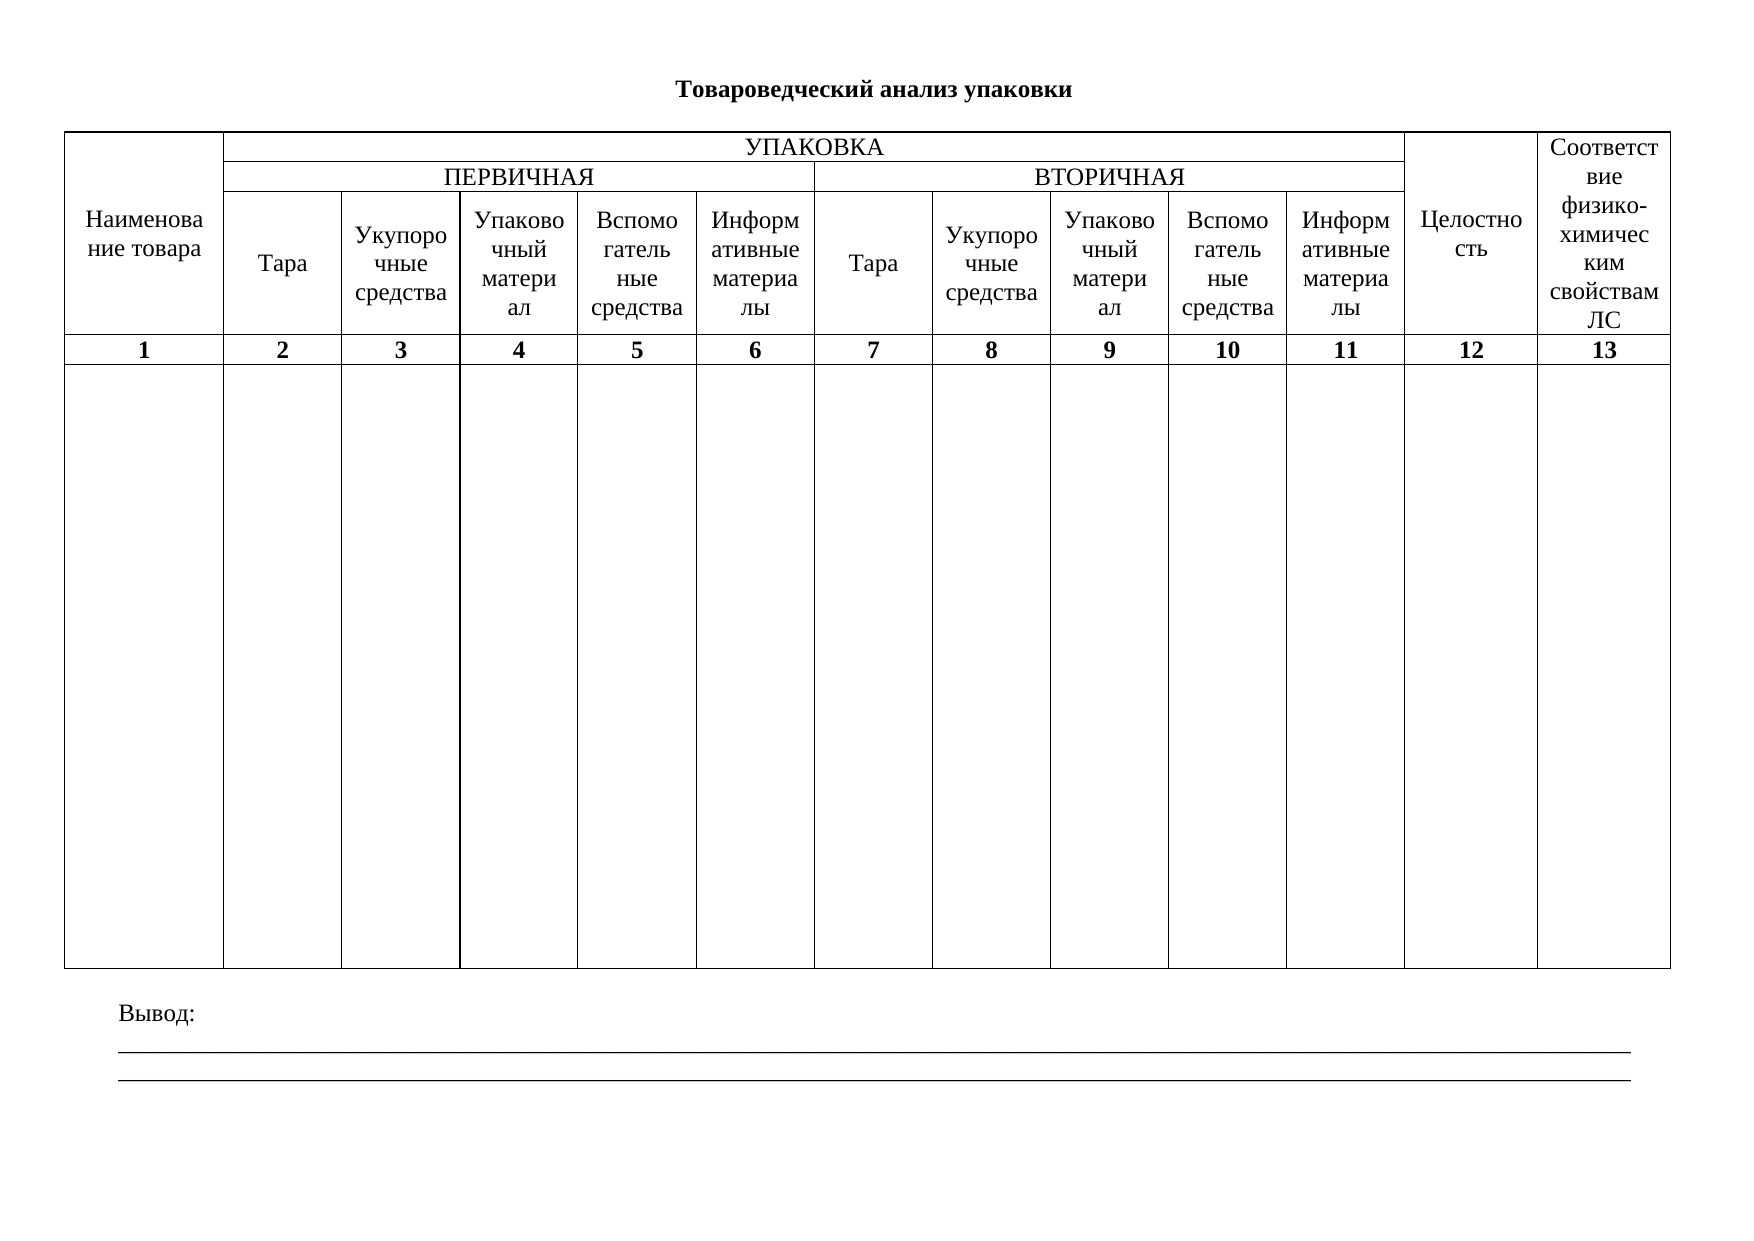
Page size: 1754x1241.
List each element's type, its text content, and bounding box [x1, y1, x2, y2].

table_cell [1538, 365, 1670, 968]
table_cell [1405, 365, 1537, 968]
table_cell Упаковочный матери ал [461, 192, 577, 334]
table_header Соответствие физико-химичес ким свойствам ЛС [1538, 133, 1670, 334]
table_cell ВТОРИЧНАЯ [815, 162, 1404, 191]
table_cell Информативные материалы [1287, 192, 1404, 334]
table_cell 11 [1287, 335, 1404, 363]
table_cell 13 [1538, 335, 1670, 363]
table_header Наименова ние товара [65, 133, 223, 334]
table_header УПАКОВКА [224, 133, 1404, 161]
table_cell 9 [1051, 335, 1168, 363]
table_cell [697, 365, 814, 968]
table_cell 2 [224, 335, 341, 363]
table_cell [1051, 365, 1168, 968]
table_cell Тара [815, 192, 932, 334]
table_cell 3 [342, 335, 459, 363]
table_cell Упаковочный матери ал [1051, 192, 1168, 334]
text Товароведческий анализ упаковки [118, 74, 1636, 131]
table_cell [65, 365, 223, 968]
table_cell ПЕРВИЧНАЯ [224, 162, 814, 191]
table_cell Информативные материалы [697, 192, 814, 334]
table_cell 10 [1169, 335, 1286, 363]
table_cell 8 [933, 335, 1050, 363]
table_cell [461, 365, 577, 968]
table_cell [578, 365, 696, 968]
table_cell [342, 365, 459, 968]
table_cell 12 [1405, 335, 1537, 363]
table_cell [1287, 365, 1404, 968]
table_cell Вспомо гатель ные средства [1169, 192, 1286, 334]
table_cell [815, 365, 932, 968]
table_cell [224, 365, 341, 968]
text Вывод: __________________________________________________________________________________________________________________________________________________________________________________________________________________________________________________ [118, 998, 1636, 1084]
table_cell Укупорочные средства [933, 192, 1050, 334]
table_cell 4 [461, 335, 577, 363]
table_cell [1169, 365, 1286, 968]
table_cell 7 [815, 335, 932, 363]
table_cell 1 [65, 335, 223, 363]
table_cell 5 [578, 335, 696, 363]
table_cell Вспомо гатель ные средства [578, 192, 696, 334]
table_cell Тара [224, 192, 341, 334]
table_cell 6 [697, 335, 814, 363]
table_cell [933, 365, 1050, 968]
table_cell Укупорочные средства [342, 192, 459, 334]
table_header Целостность [1405, 133, 1537, 334]
